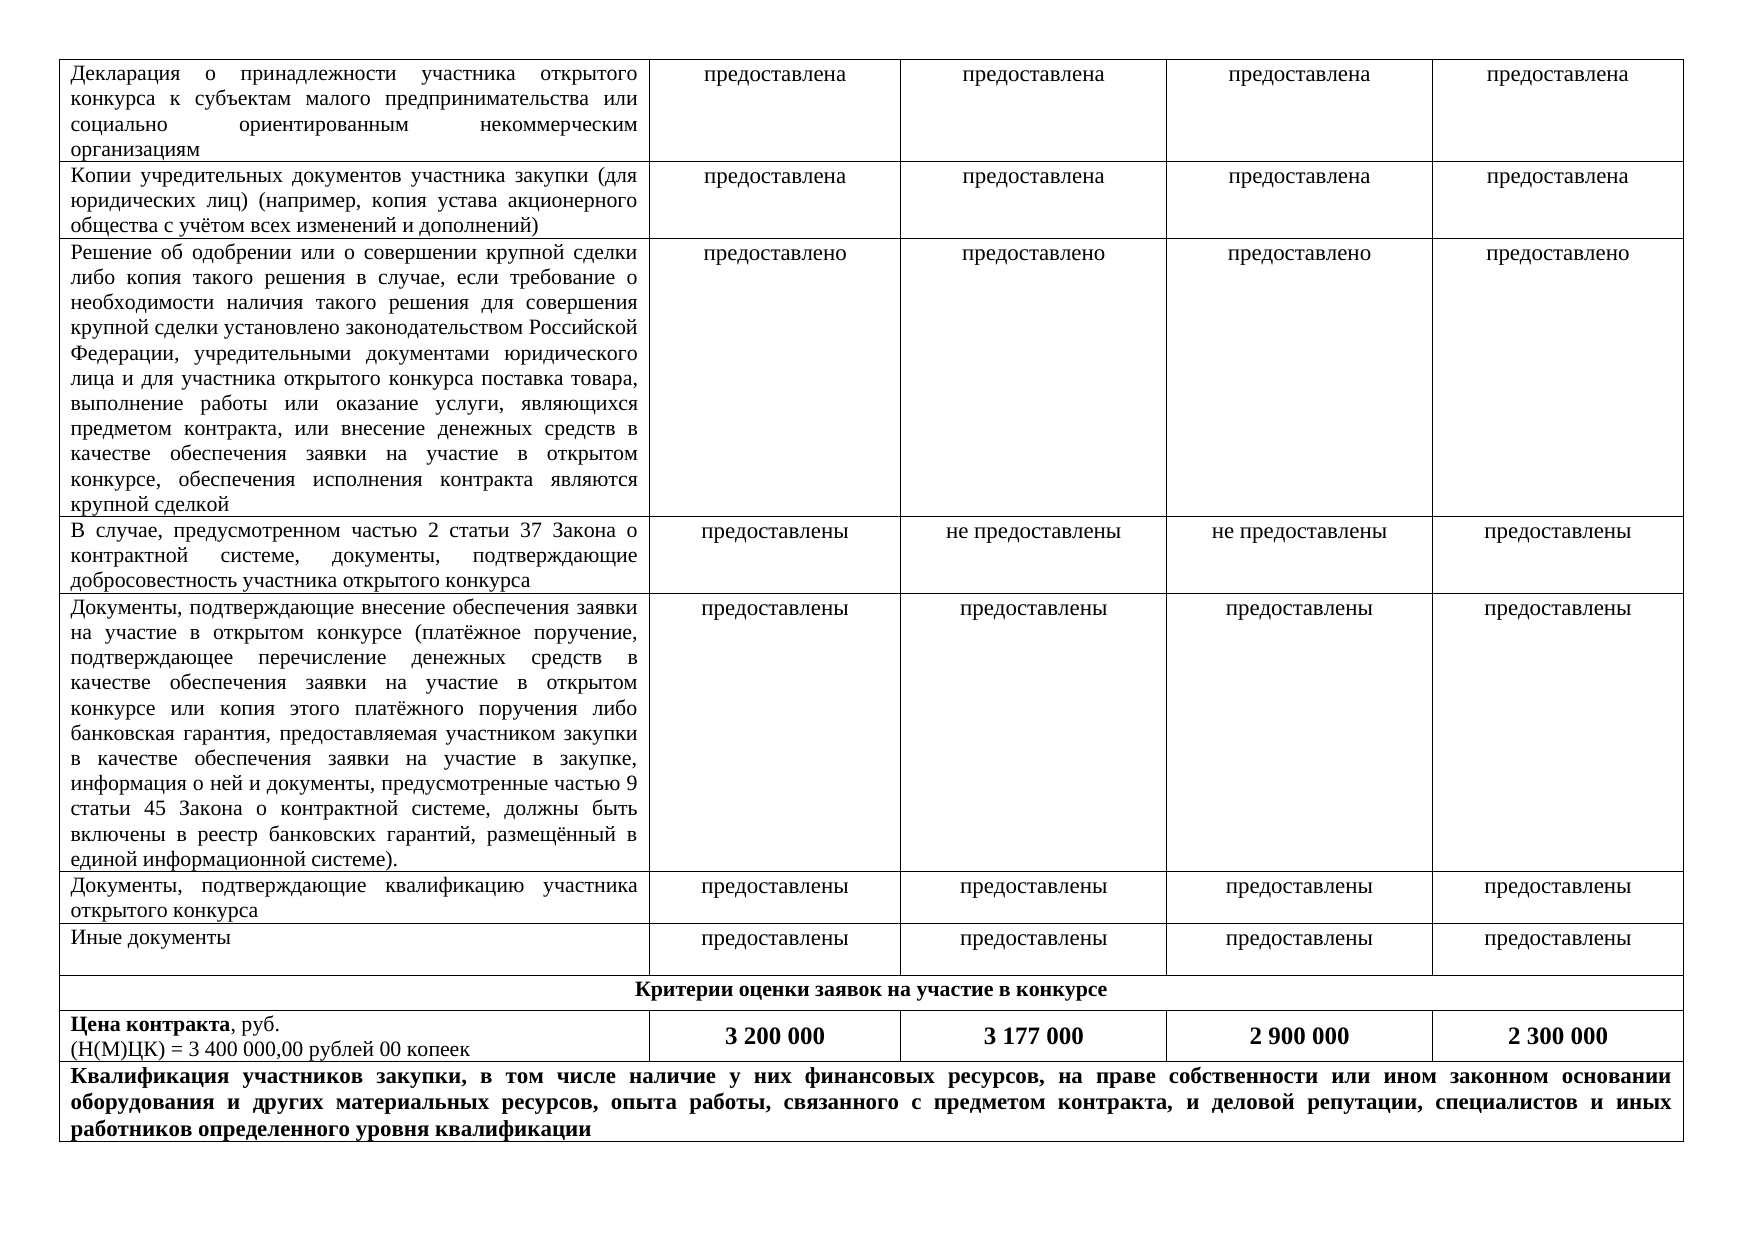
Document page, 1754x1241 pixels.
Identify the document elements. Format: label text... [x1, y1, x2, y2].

table_cell предоставлено [1433, 239, 1683, 516]
table_cell Иные документы [60, 924, 649, 975]
table_cell предоставлены [1167, 924, 1432, 975]
table_cell Решение об одобрении или о совершении крупной сделки либо копия такого решения в случае, если требование о необходимости наличия такого решения для совершения крупной сделки установлено законодательством Российской Федерации, учредительными документами юридического лица и для участника открытого конкурса поставка товара, выполнение работы или оказание услуги, являющихся предметом контракта, или внесение денежных средств в качестве обеспечения заявки на участие в открытом конкурсе, обеспечения исполнения контракта являются крупной сделкой [60, 239, 649, 516]
table_cell предоставлены [901, 872, 1166, 923]
table_cell предоставлена [650, 162, 900, 238]
table_cell Квалификация участников закупки, в том числе наличие у них финансовых ресурсов, на праве собственности или ином законном основании оборудования и других материальных ресурсов, опыта работы, связанного с предметом контракта, и деловой репутации, специалистов и иных работников определенного уровня квалификации [60, 1062, 1683, 1141]
table_cell предоставлено [901, 239, 1166, 516]
table_cell предоставлена [901, 60, 1166, 161]
table_cell предоставлена [650, 60, 900, 161]
table_cell предоставлена [1167, 60, 1432, 161]
table_cell В случае, предусмотренном частью 2 статьи 37 Закона о контрактной системе, документы, подтверждающие добросовестность участника открытого конкурса [60, 517, 649, 593]
table_cell Документы, подтверждающие внесение обеспечения заявки на участие в открытом конкурсе (платёжное поручение, подтверждающее перечисление денежных средств в качестве обеспечения заявки на участие в открытом конкурсе или копия этого платёжного поручения либо банковская гарантия, предоставляемая участником закупки в качестве обеспечения заявки на участие в закупке, информация о ней и документы, предусмотренные частью 9 статьи 45 Закона о контрактной системе, должны быть включены в реестр банковских гарантий, размещённый в единой информационной системе). [60, 594, 649, 871]
table_cell 3 177 000 [901, 1011, 1166, 1061]
table_cell предоставлена [1433, 162, 1683, 238]
table_cell Декларация о принадлежности участника открытого конкурса к субъектам малого предпринимательства или социально ориентированным некоммерческим организациям [60, 60, 649, 161]
table_cell 2 900 000 [1167, 1011, 1432, 1061]
table_cell предоставлены [1167, 872, 1432, 923]
table_cell Документы, подтверждающие квалификацию участника открытого конкурса [60, 872, 649, 923]
table_cell предоставлены [1433, 924, 1683, 975]
table_cell предоставлена [1433, 60, 1683, 161]
table_cell Копии учредительных документов участника закупки (для юридических лиц) (например, копия устава акционерного общества с учётом всех изменений и дополнений) [60, 162, 649, 238]
table_cell предоставлены [1433, 872, 1683, 923]
table_cell предоставлены [1433, 517, 1683, 593]
table_cell предоставлены [901, 924, 1166, 975]
table_cell предоставлены [901, 594, 1166, 871]
table_cell предоставлены [650, 517, 900, 593]
table_cell предоставлены [650, 924, 900, 975]
table_cell не предоставлены [1167, 517, 1432, 593]
table_cell предоставлены [650, 872, 900, 923]
table_cell предоставлены [1167, 594, 1432, 871]
table_cell 2 300 000 [1433, 1011, 1683, 1061]
table_cell Критерии оценки заявок на участие в конкурсе [60, 976, 1683, 1009]
table_cell предоставлены [1433, 594, 1683, 871]
table_cell предоставлена [901, 162, 1166, 238]
table_cell предоставлена [1167, 162, 1432, 238]
table_cell Цена контракта, руб. (Н(М)ЦК) = 3 400 000,00 рублей 00 копеек [60, 1011, 649, 1061]
table_cell предоставлено [650, 239, 900, 516]
table_cell 3 200 000 [650, 1011, 900, 1061]
table_cell предоставлено [1167, 239, 1432, 516]
table_cell не предоставлены [901, 517, 1166, 593]
table_cell предоставлены [650, 594, 900, 871]
